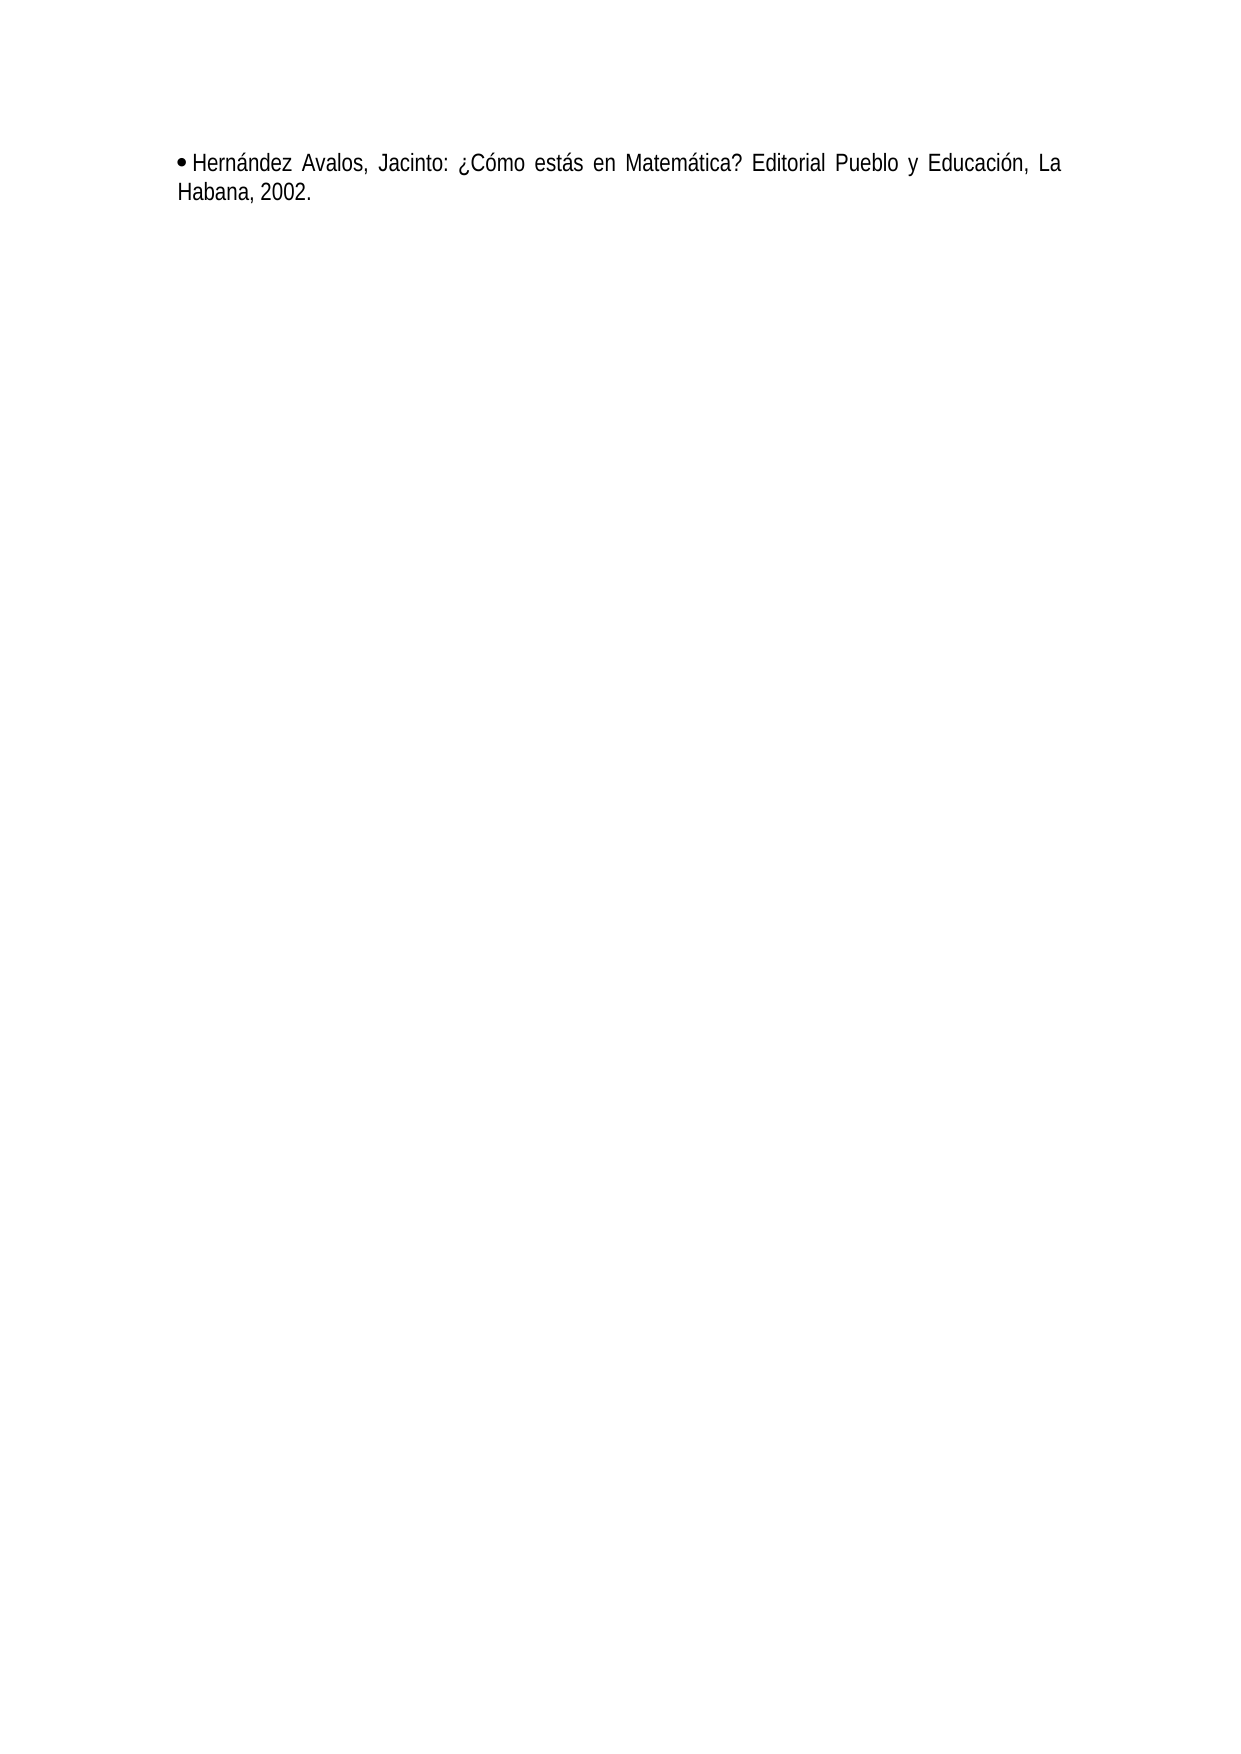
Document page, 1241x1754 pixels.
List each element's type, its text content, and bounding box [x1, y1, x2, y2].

list Hernández Avalos, Jacinto: ¿Cómo estás en Matemática? Editorial Pueblo y Educación, , 2002. [177, 148, 1063, 205]
